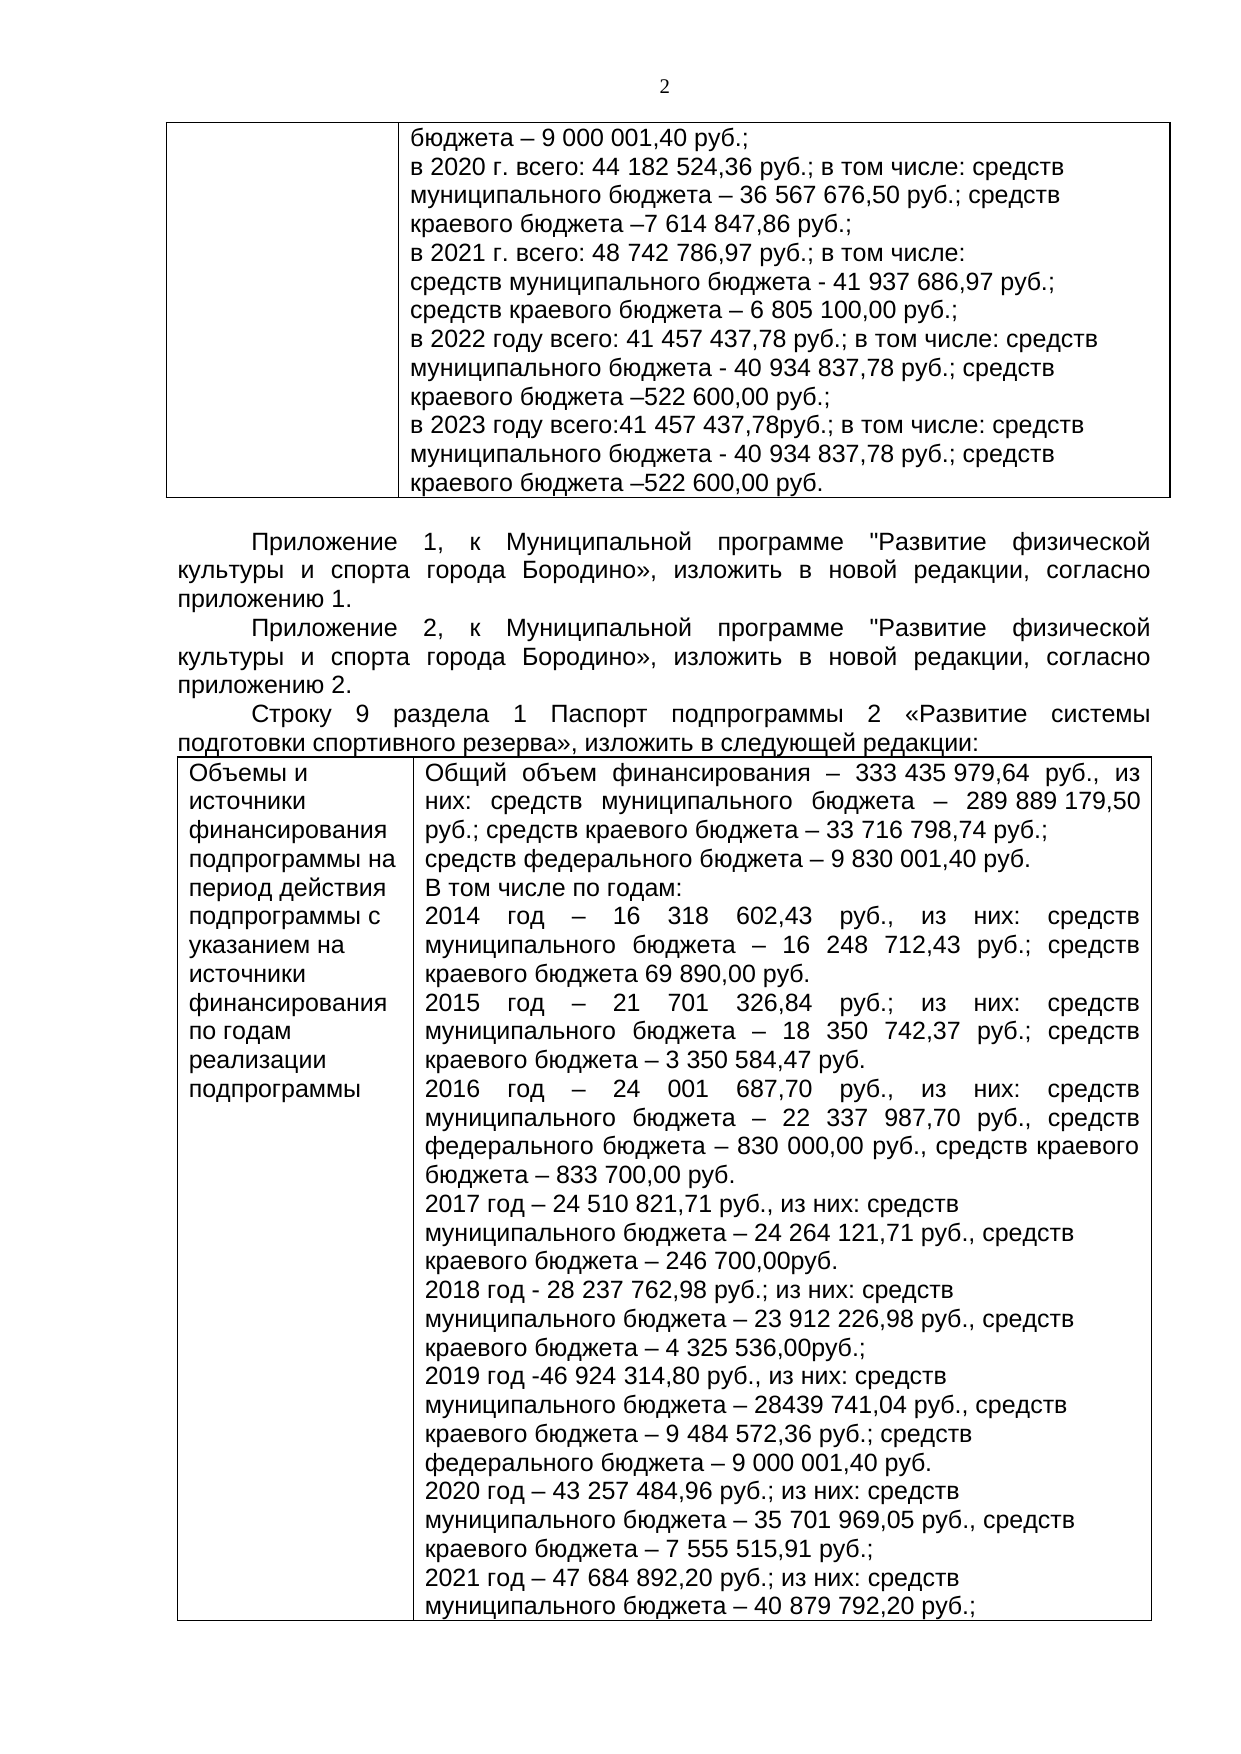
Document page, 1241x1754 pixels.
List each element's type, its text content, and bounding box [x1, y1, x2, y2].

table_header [167, 123, 398, 497]
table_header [414, 758, 1151, 1620]
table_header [178, 758, 413, 1620]
text Приложение 2, к Муниципальной программе "Развитие физической культуры и спорта города Бородино», изложить в новой редакции, согласно приложению 2. [177, 613, 1152, 699]
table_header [399, 123, 1169, 497]
text Строку 9 раздела 1 Паспорт подпрограммы 2 «Развитие системы подготовки спортивного резерва», изложить в следующей редакции: [177, 699, 1152, 756]
text Приложение 1, к Муниципальной программе "Развитие физической культуры и спорта города Бородино», изложить в новой редакции, согласно приложению 1. [177, 526, 1152, 613]
